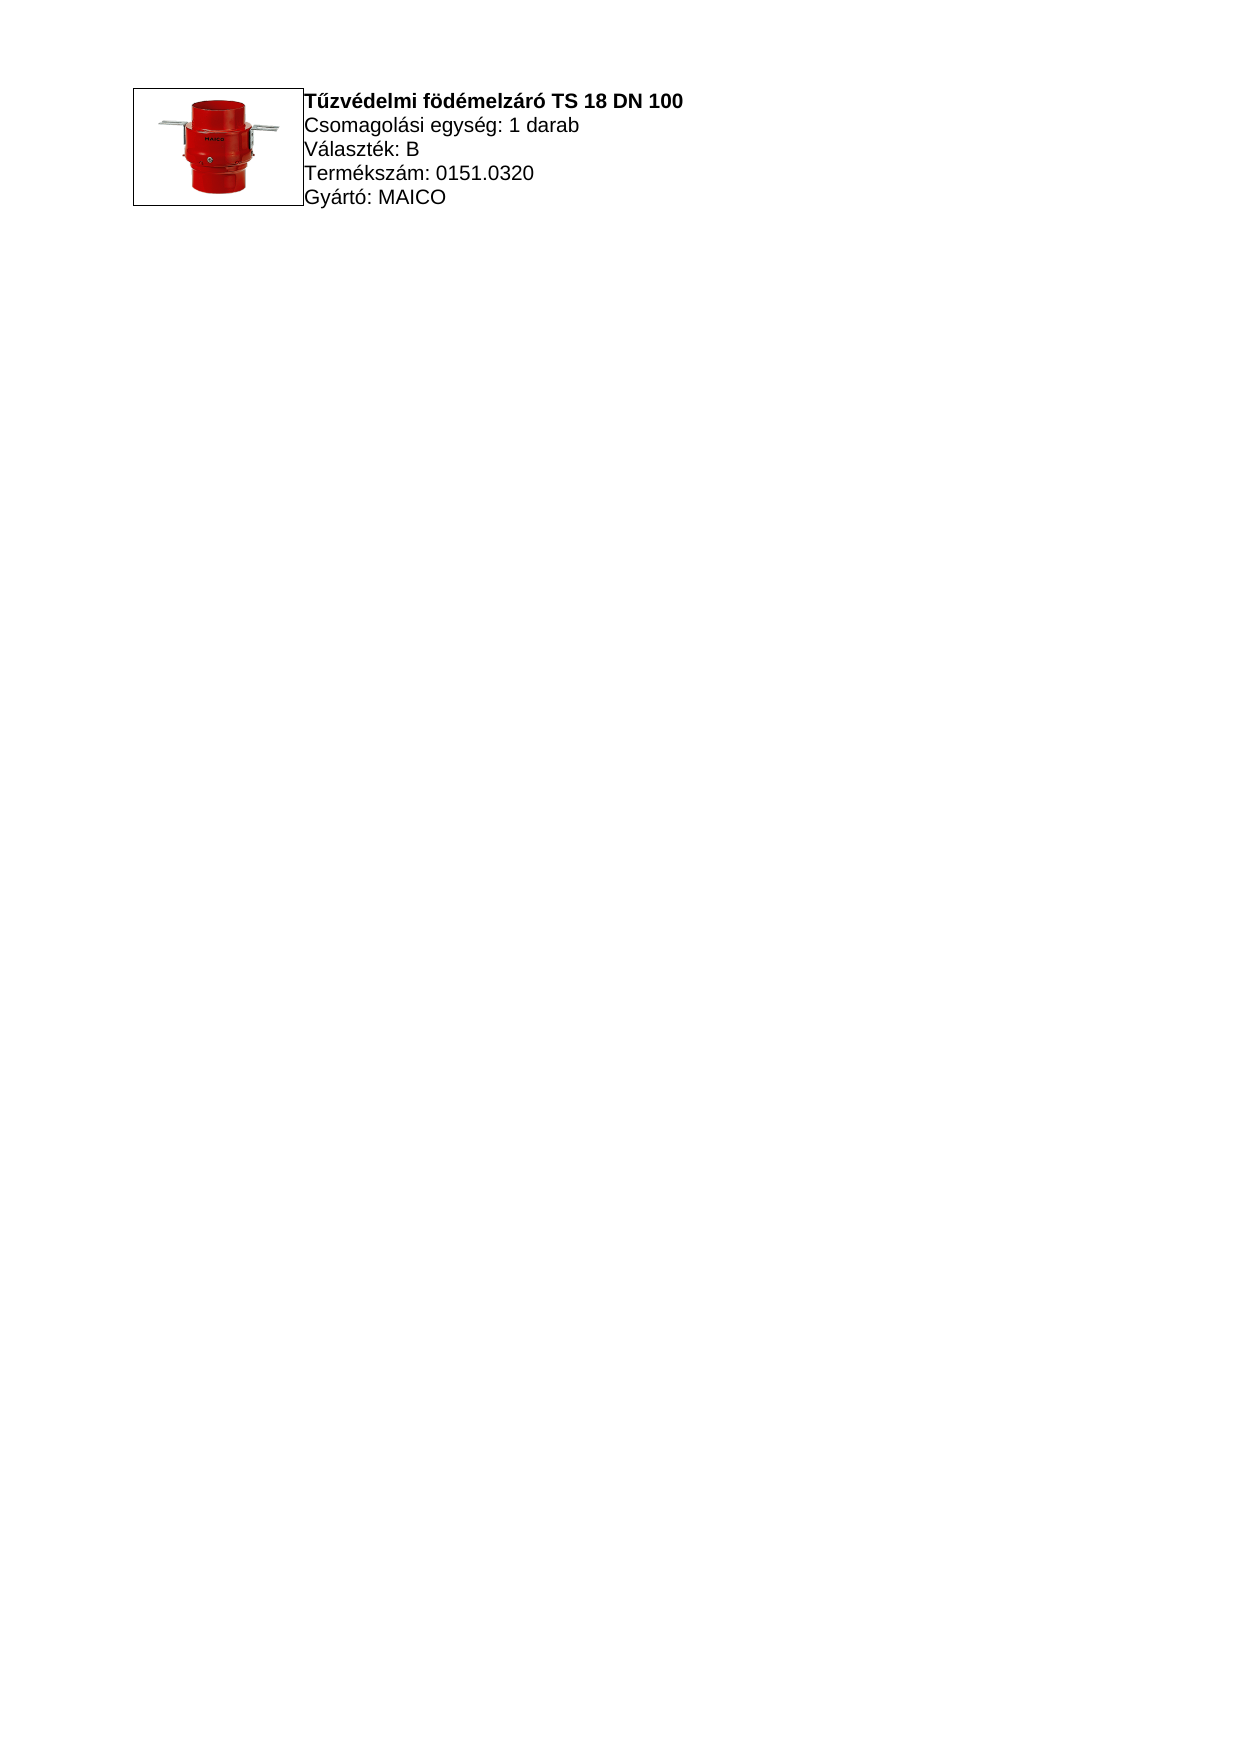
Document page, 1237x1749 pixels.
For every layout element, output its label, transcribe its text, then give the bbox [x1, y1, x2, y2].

picture [134, 89, 303, 205]
text Tűzvédelmi födémelzáró TS 18 DN 100Csomagolási egység: 1 darabVálaszték: B Termékszám: 0151.0320Gyártó: MAICO [133, 89, 1148, 208]
